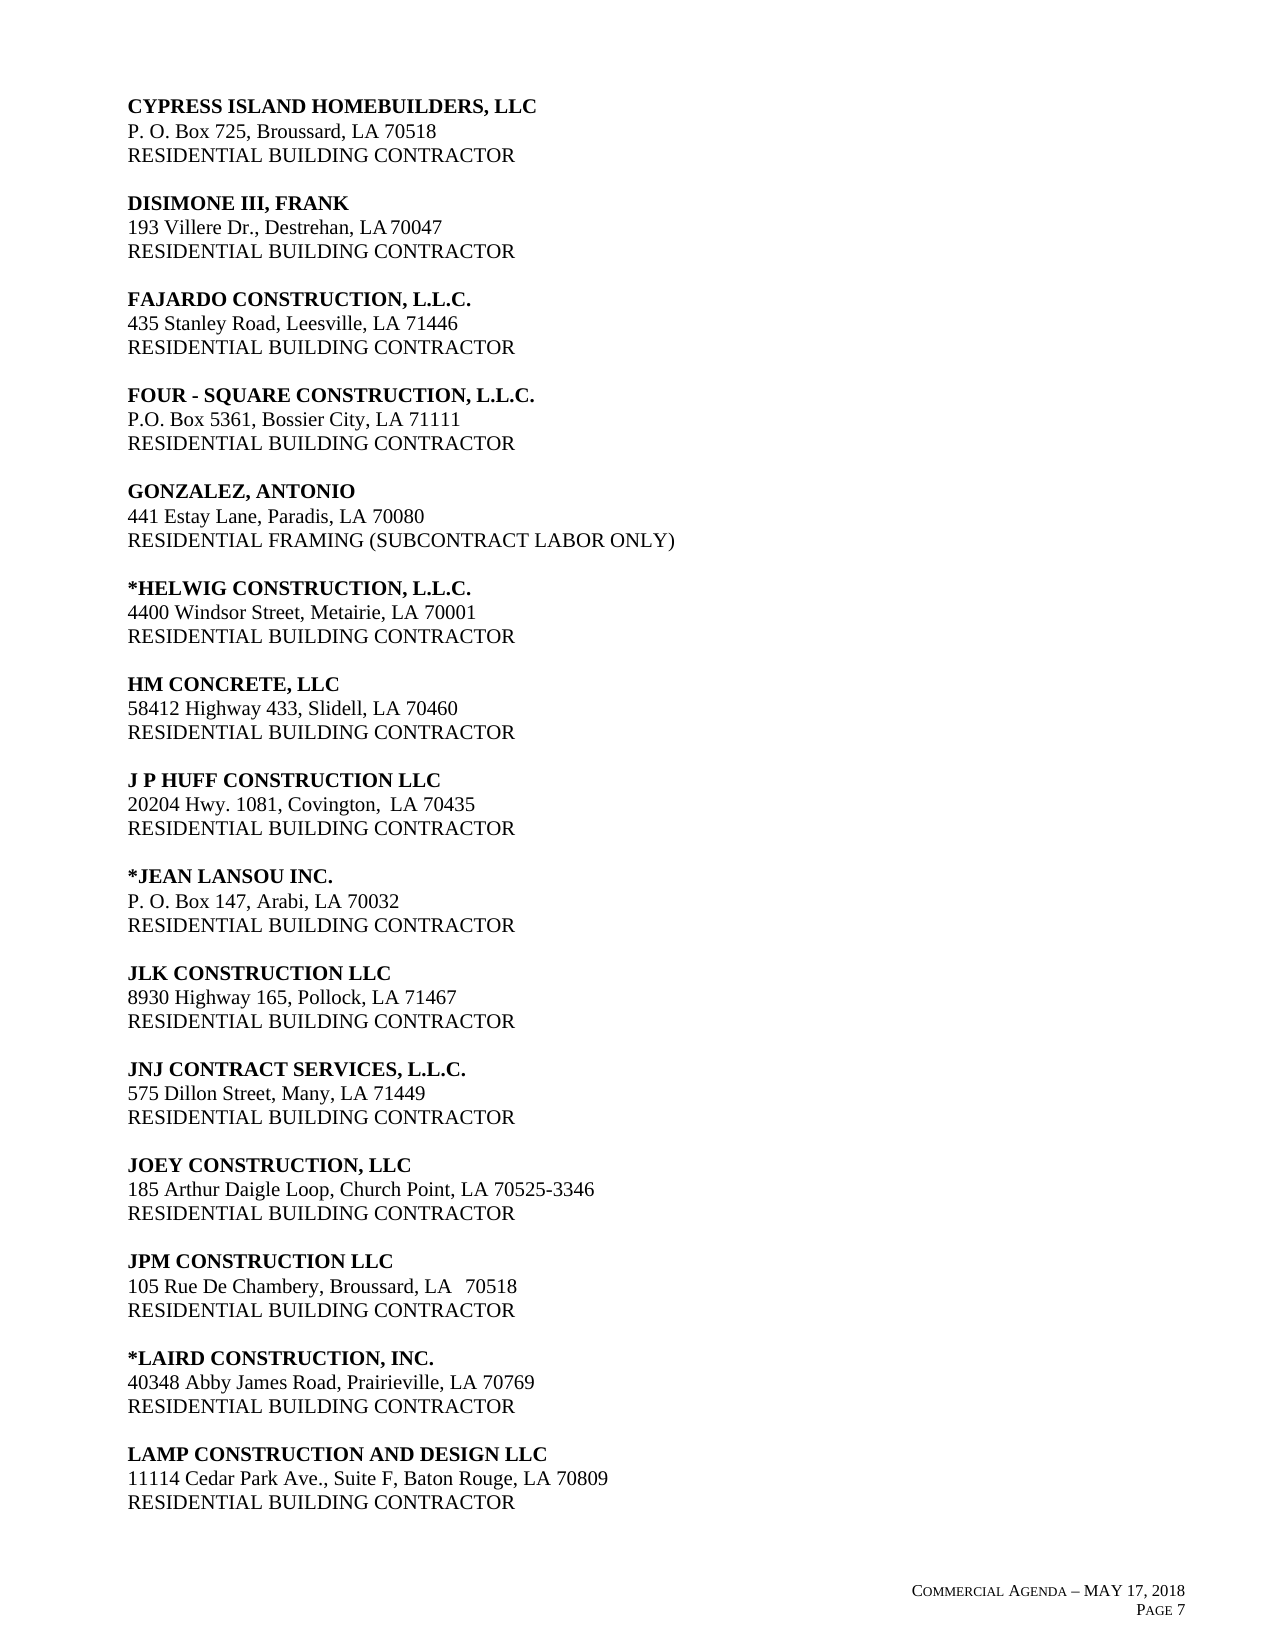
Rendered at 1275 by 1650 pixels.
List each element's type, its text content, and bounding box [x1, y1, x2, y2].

text HM CONCRETE, LLC [127, 672, 1166, 696]
text CYPRESS ISLAND HOMEBUILDERS, LLC [127, 94, 1166, 118]
text RESIDENTIAL BUILDING CONTRACTOR [127, 816, 1166, 840]
text 105 Rue De Chambery, Broussard, LA 70518 [127, 1273, 1166, 1298]
text 20204 Hwy. 1081, Covington, LA 70435 [127, 792, 1166, 816]
text RESIDENTIAL BUILDING CONTRACTOR [127, 239, 1166, 263]
text JPM CONSTRUCTION LLC [127, 1249, 1166, 1273]
text FAJARDO CONSTRUCTION, L.L.C. [127, 287, 1166, 311]
text GONZALEZ, ANTONIO [127, 479, 1166, 503]
text 185 Arthur Daigle Loop, Church Point, LA 70525-3346 [127, 1177, 1166, 1201]
text P.O. Box 5361, Bossier City, LA 71111 [127, 407, 1166, 431]
text LAMP CONSTRUCTION AND DESIGN LLC [127, 1442, 1166, 1466]
text RESIDENTIAL BUILDING CONTRACTOR [127, 1298, 1166, 1322]
text JOEY CONSTRUCTION, LLC [127, 1153, 1166, 1177]
text 193 Villere Dr., Destrehan, LA 70047 [127, 215, 1166, 239]
text 58412 Highway 433, Slidell, LA 70460 [127, 696, 1166, 720]
text 8930 Highway 165, Pollock, LA 71467 [127, 985, 1166, 1009]
text 575 Dillon Street, Many, LA 71449 [127, 1081, 1166, 1105]
text RESIDENTIAL FRAMING (SUBCONTRACT LABOR ONLY) [127, 528, 1166, 552]
text P. O. Box 725, Broussard, LA 70518 [127, 118, 1166, 143]
text RESIDENTIAL BUILDING CONTRACTOR [127, 335, 1166, 359]
text RESIDENTIAL BUILDING CONTRACTOR [127, 143, 1166, 167]
text RESIDENTIAL BUILDING CONTRACTOR [127, 1201, 1166, 1225]
text J P HUFF CONSTRUCTION LLC [127, 768, 1166, 792]
text RESIDENTIAL BUILDING CONTRACTOR [127, 431, 1166, 455]
text JNJ CONTRACT SERVICES, L.L.C. [127, 1057, 1166, 1081]
text RESIDENTIAL BUILDING CONTRACTOR [127, 720, 1166, 744]
text RESIDENTIAL BUILDING CONTRACTOR [127, 1394, 1166, 1418]
text 11114 Cedar Park Ave., Suite F, Baton Rouge, LA 70809 [127, 1466, 1166, 1490]
text 441 Estay Lane, Paradis, LA 70080 [127, 503, 1166, 528]
text 4400 Windsor Street, Metairie, LA 70001 [127, 600, 1166, 624]
text RESIDENTIAL BUILDING CONTRACTOR [127, 624, 1166, 648]
text *JEAN LANSOU INC. [127, 864, 1166, 888]
text 435 Stanley Road, Leesville, LA 71446 [127, 311, 1166, 335]
text RESIDENTIAL BUILDING CONTRACTOR [127, 1490, 1166, 1514]
text RESIDENTIAL BUILDING CONTRACTOR [127, 1009, 1166, 1033]
text DISIMONE III, FRANK [127, 191, 1166, 215]
text RESIDENTIAL BUILDING CONTRACTOR [127, 913, 1166, 937]
text FOUR - SQUARE CONSTRUCTION, L.L.C. [127, 383, 1166, 407]
text JLK CONSTRUCTION LLC [127, 961, 1166, 985]
text RESIDENTIAL BUILDING CONTRACTOR [127, 1105, 1166, 1129]
text *HELWIG CONSTRUCTION, L.L.C. [127, 576, 1166, 600]
text 40348 Abby James Road, Prairieville, LA 70769 [127, 1370, 1166, 1394]
text P. O. Box 147, Arabi, LA 70032 [127, 888, 1166, 913]
text *LAIRD CONSTRUCTION, INC. [127, 1346, 1166, 1370]
